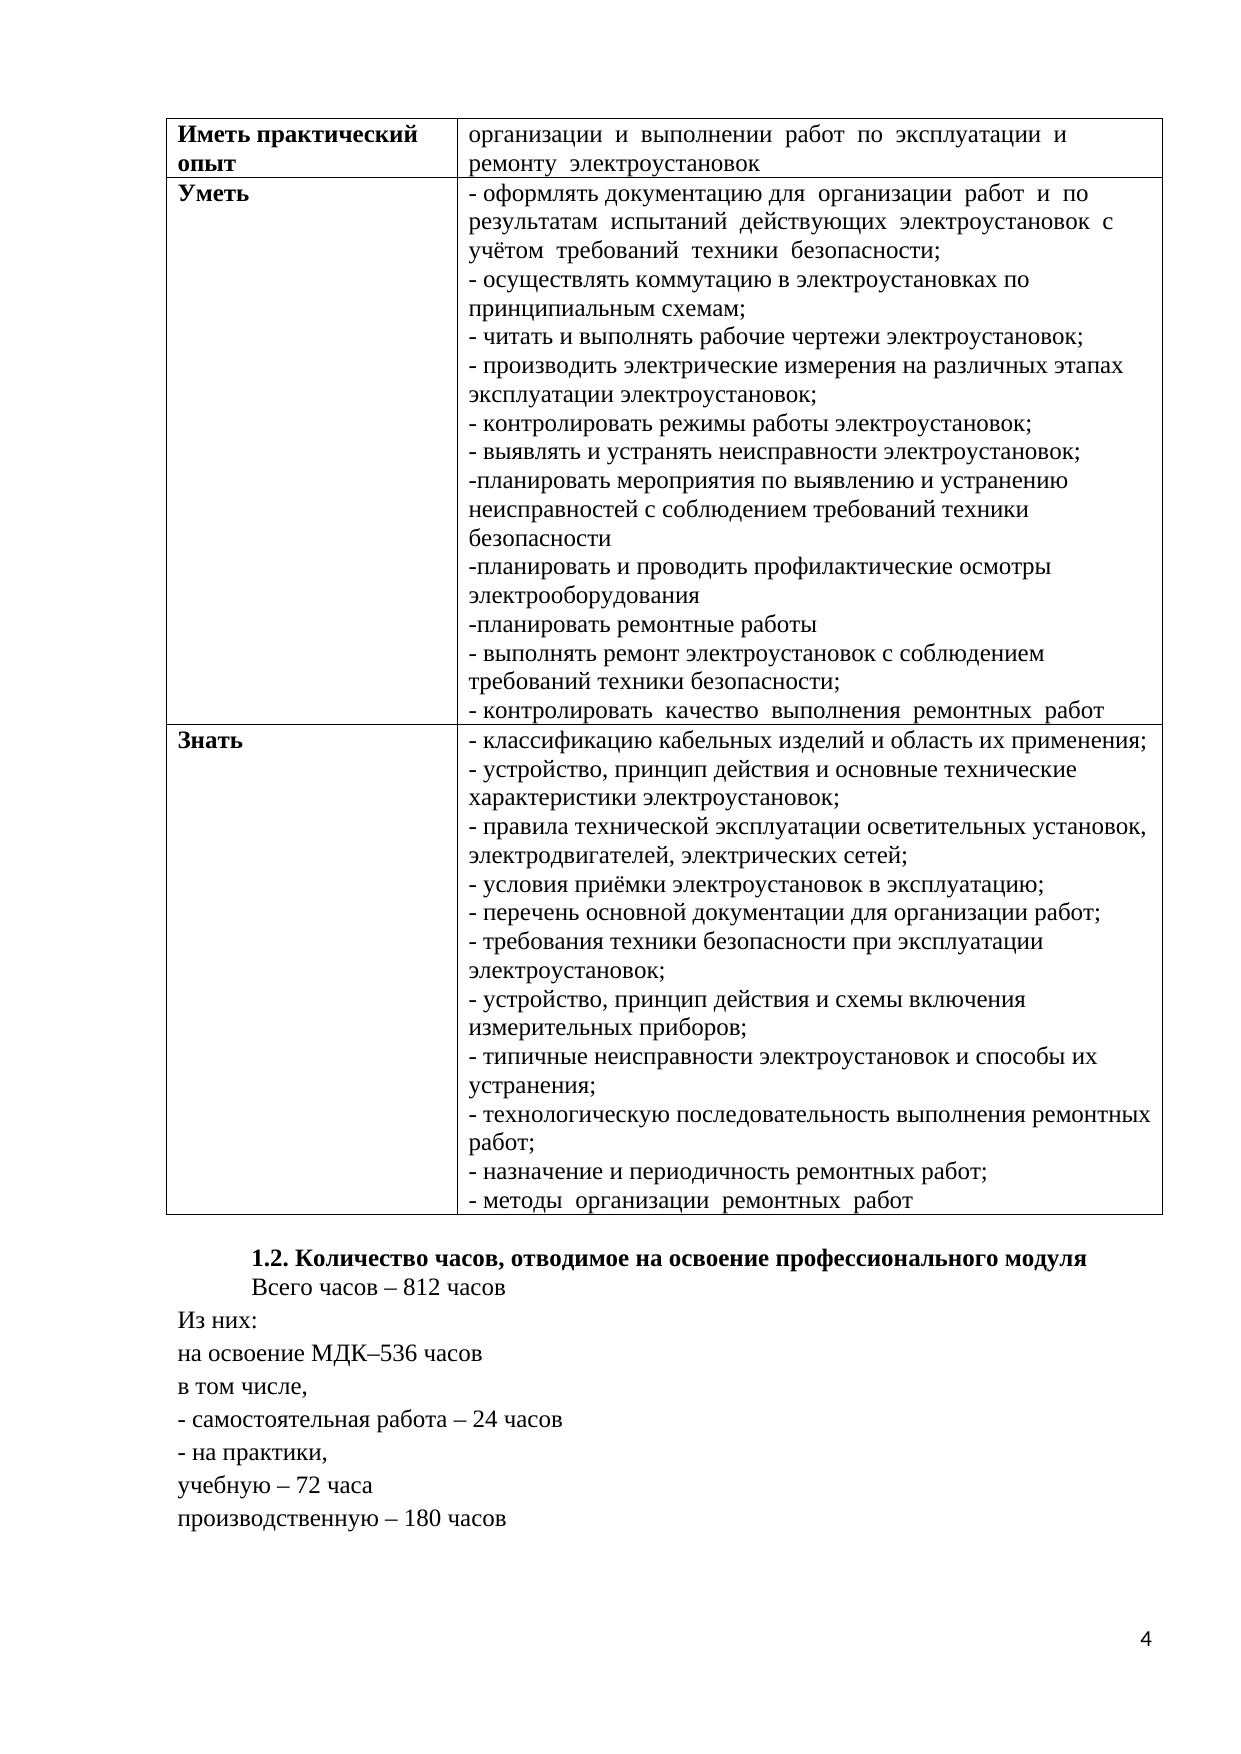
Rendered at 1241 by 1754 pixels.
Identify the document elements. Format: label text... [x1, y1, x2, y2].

text - самостоятельная работа – 24 часов [177, 1404, 1152, 1433]
text на освоение МДК–536 часов [177, 1338, 1152, 1367]
table_cell Уметь [167, 178, 457, 724]
table_cell - классификацию кабельных изделий и область их применения; - устройство, принцип действия и основные технические характеристики электроустановок; - правила технической эксплуатации осветительных установок, электродвигателей, электрических сетей; - условия приёмки электроустановок в эксплуатацию; - перечень основной документации для организации работ; - требования техники безопасности при эксплуатации электроустановок; - устройство, принцип действия и схемы включения измерительных приборов; - типичные неисправности электроустановок и способы их устранения; - технологическую последовательность выполнения ремонтных работ; - назначение и периодичность ремонтных работ; - методы организации ремонтных работ [458, 725, 1162, 1214]
table_cell - оформлять документацию для организации работ и по результатам испытаний действующих электроустановок с учётом требований техники безопасности; - осуществлять коммутацию в электроустановках по принципиальным схемам; - читать и выполнять рабочие чертежи электроустановок; - производить электрические измерения на различных этапах эксплуатации электроустановок; - контролировать режимы работы электроустановок; - выявлять и устранять неисправности электроустановок; -планировать мероприятия по выявлению и устранению неисправностей с соблюдением требований техники безопасности -планировать и проводить профилактические осмотры электрооборудования -планировать ремонтные работы - выполнять ремонт электроустановок с соблюдением требований техники безопасности; - контролировать качество выполнения ремонтных работ [458, 178, 1162, 724]
text учебную – 72 часа [177, 1470, 1152, 1499]
table_header организации и выполнении работ по эксплуатации и ремонту электроустановок [458, 119, 1162, 177]
text 1.2. Количество часов, отводимое на освоение профессионального модуля [177, 1243, 1152, 1272]
text производственную – 180 часов [177, 1503, 1152, 1532]
text Из них: [177, 1305, 1152, 1334]
text - на практики, [177, 1437, 1152, 1466]
table_header Иметь практический опыт [167, 119, 457, 177]
table_cell Знать [167, 725, 457, 1214]
text Всего часов – 812 часов [177, 1272, 1152, 1301]
text в том числе, [177, 1371, 1152, 1400]
